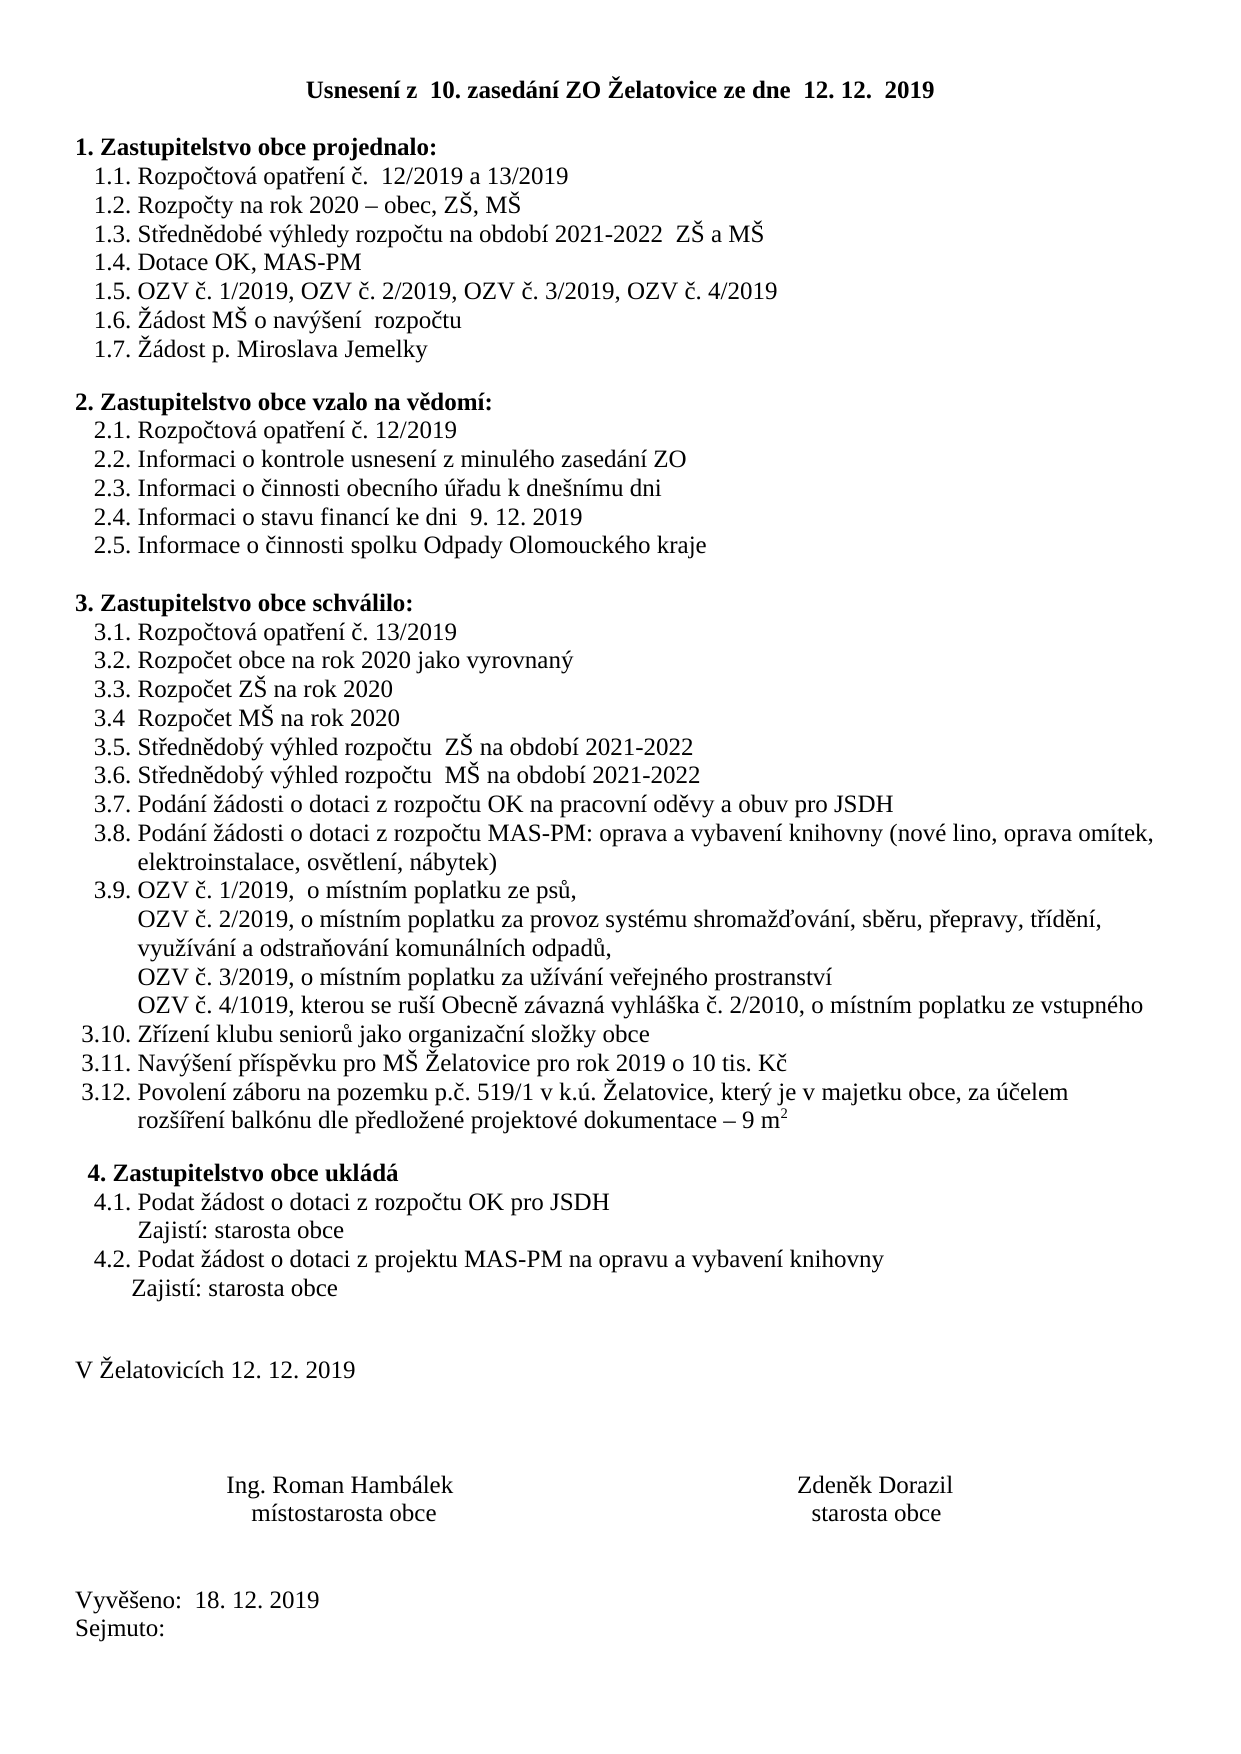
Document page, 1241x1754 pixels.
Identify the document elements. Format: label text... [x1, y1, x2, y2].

text 3.3. Rozpočet ZŠ na rok 2020 [75, 674, 1165, 703]
text 3.2. Rozpočet obce na rok 2020 jako vyrovnaný [75, 645, 1165, 674]
text 1.7. Žádost p. Miroslava Jemelky [75, 334, 1165, 362]
text 3.9. OZV č. 1/2019, o místním poplatku ze psů, [75, 875, 1165, 904]
text 3.12. Povolení záboru na pozemku p.č. 519/1 v k.ú. Želatovice, který je v majetku obce, za účelem [75, 1077, 1165, 1105]
text V Želatovicích 12. 12. 2019 [75, 1355, 1165, 1383]
text 1.6. Žádost MŠ o navýšení rozpočtu [75, 305, 1165, 334]
text 3. Zastupitelstvo obce schválilo: [75, 588, 1165, 617]
text Zajistí: starosta obce [75, 1273, 1165, 1302]
text 2.2. Informaci o kontrole usnesení z minulého zasedání ZO [75, 444, 1165, 473]
text 2.4. Informaci o stavu financí ke dni 9. 12. 2019 [75, 502, 1165, 530]
text 1.5. OZV č. 1/2019, OZV č. 2/2019, OZV č. 3/2019, OZV č. 4/2019 [75, 276, 1165, 305]
text 2.1. Rozpočtová opatření č. 12/2019 [75, 415, 1165, 444]
text 1. Zastupitelstvo obce projednalo: [75, 132, 1165, 161]
text Vyvěšeno: 18. 12. 2019 [75, 1585, 1165, 1613]
text 3.4 Rozpočet MŠ na rok 2020 [75, 703, 1165, 732]
text 1.2. Rozpočty na rok 2020 – obec, ZŠ, MŠ [75, 190, 1165, 219]
text 3.6. Střednědobý výhled rozpočtu MŠ na období 2021-2022 [75, 760, 1165, 789]
text elektroinstalace, osvětlení, nábytek) [75, 847, 1165, 875]
text 3.11. Navýšení příspěvku pro MŠ Želatovice pro rok 2019 o 10 tis. Kč [75, 1048, 1165, 1077]
text 1.1. Rozpočtová opatření č. 12/2019 a 13/2019 [75, 161, 1165, 190]
text místostarosta obce starosta obce [1, 1498, 1165, 1527]
text 4. Zastupitelstvo obce ukládá [75, 1158, 1165, 1187]
text OZV č. 4/1019, kterou se ruší Obecně závazná vyhláška č. 2/2010, o místním poplatku ze vstupného [75, 990, 1165, 1019]
text 3.7. Podání žádosti o dotaci z rozpočtu OK na pracovní oděvy a obuv pro JSDH [75, 789, 1165, 818]
text Ing. Roman Hambálek Zdeněk Dorazil [1, 1470, 1165, 1498]
text 3.10. Zřízení klubu seniorů jako organizační složky obce [75, 1019, 1165, 1048]
text Sejmuto: [75, 1613, 1165, 1642]
text 3.1. Rozpočtová opatření č. 13/2019 [75, 617, 1165, 645]
text OZV č. 2/2019, o místním poplatku za provoz systému shromažďování, sběru, přepravy, třídění, [75, 904, 1165, 933]
text 1.3. Střednědobé výhledy rozpočtu na období 2021-2022 ZŠ a MŠ [75, 219, 1165, 247]
text Zajistí: starosta obce [75, 1216, 1165, 1244]
text 1.4. Dotace OK, MAS-PM [75, 247, 1165, 276]
text 4.2. Podat žádost o dotaci z projektu MAS-PM na opravu a vybavení knihovny [75, 1244, 1165, 1273]
text 2. Zastupitelstvo obce vzalo na vědomí: [75, 387, 1165, 415]
text 2.5. Informace o činnosti spolku Odpady Olomouckého kraje [75, 530, 1165, 559]
text Usnesení z 10. zasedání ZO Želatovice ze dne 12. 12. 2019 [75, 75, 1165, 104]
text 2.3. Informaci o činnosti obecního úřadu k dnešnímu dni [75, 473, 1165, 502]
text 3.5. Střednědobý výhled rozpočtu ZŠ na období 2021-2022 [75, 732, 1165, 760]
text rozšíření balkónu dle předložené projektové dokumentace – 9 m2 [75, 1105, 1165, 1134]
text využívání a odstraňování komunálních odpadů, [75, 933, 1165, 962]
text OZV č. 3/2019, o místním poplatku za užívání veřejného prostranství [75, 962, 1165, 990]
text 4.1. Podat žádost o dotaci z rozpočtu OK pro JSDH [75, 1187, 1165, 1216]
text 3.8. Podání žádosti o dotaci z rozpočtu MAS-PM: oprava a vybavení knihovny (nové lino, oprava omítek, [75, 818, 1165, 847]
